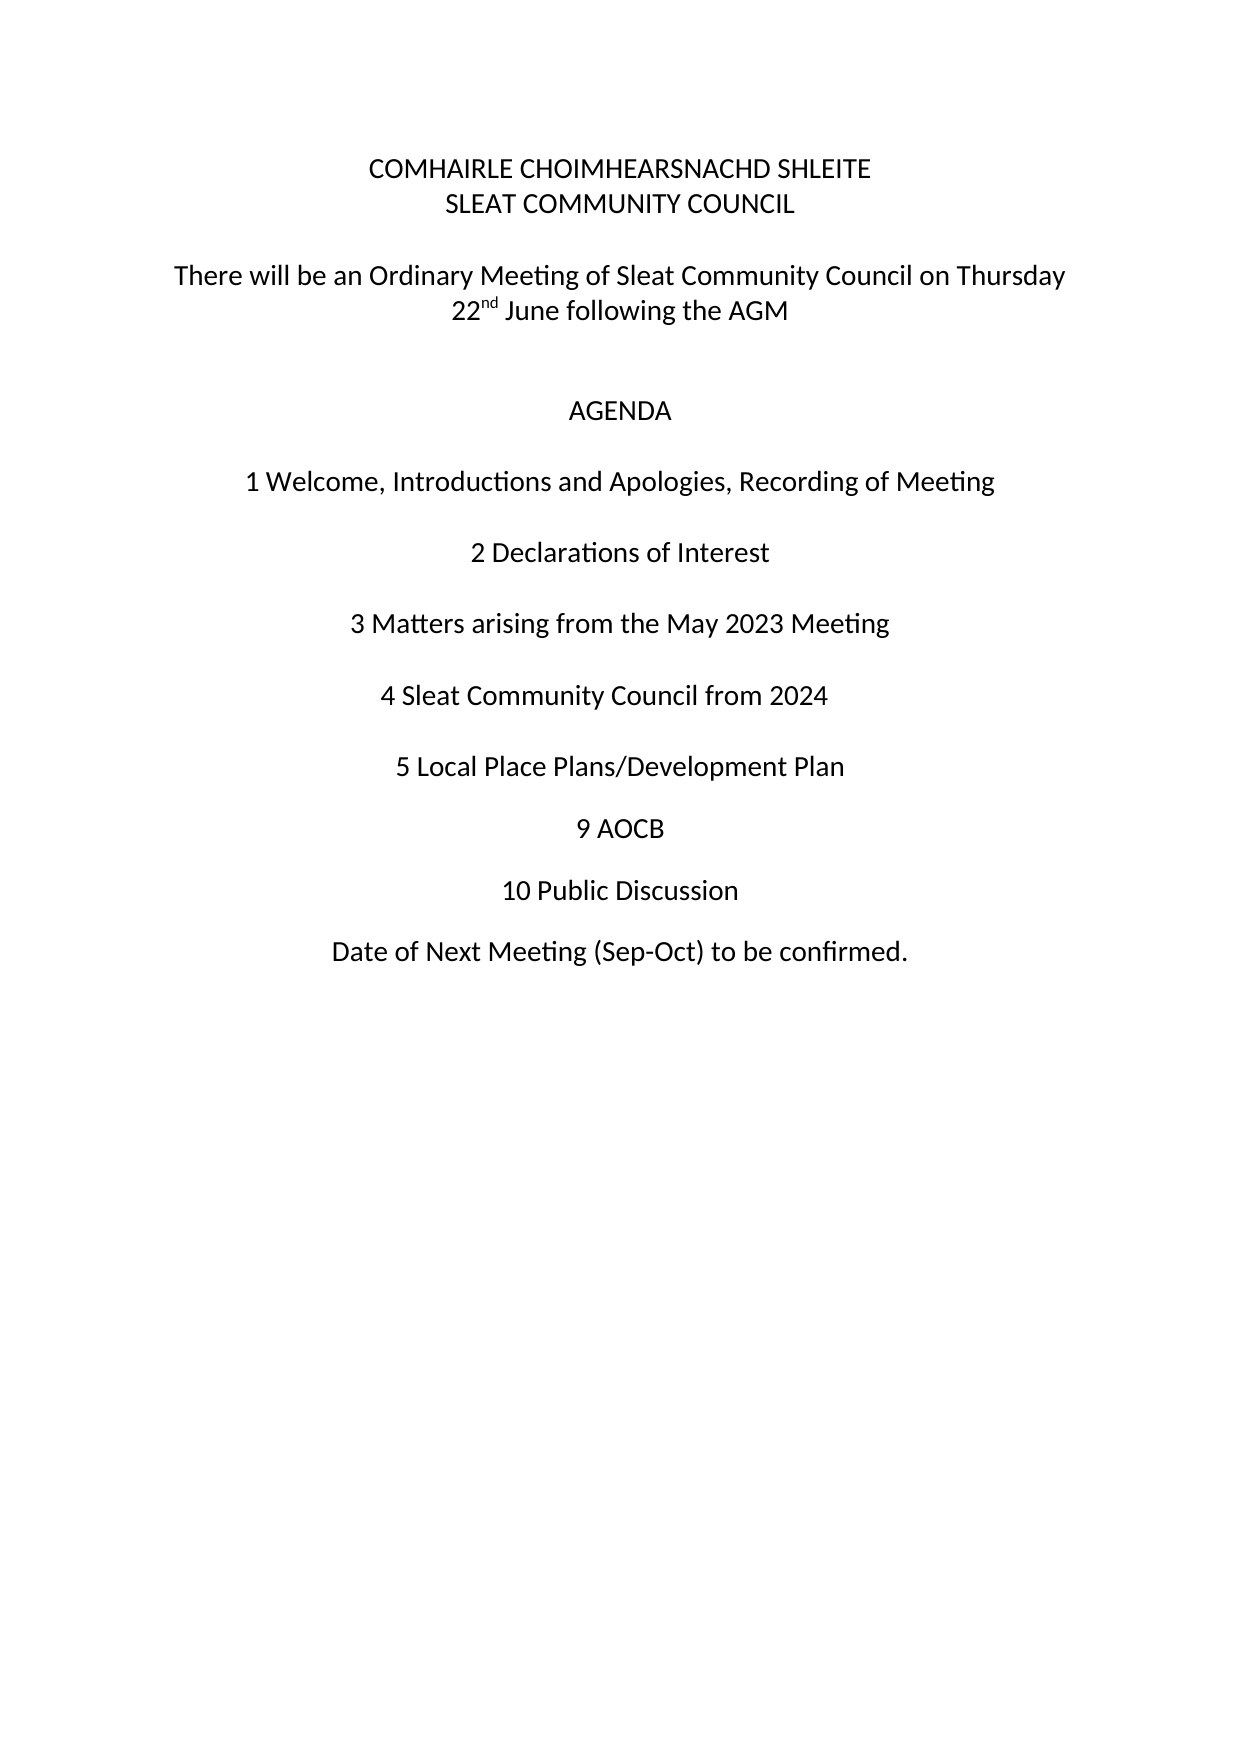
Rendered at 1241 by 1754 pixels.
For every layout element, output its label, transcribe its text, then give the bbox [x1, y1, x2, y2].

text AGENDA [150, 392, 1090, 427]
text 2 Declarations of Interest [150, 534, 1090, 570]
text 4 Sleat Community Council from 2024 [150, 677, 1090, 712]
text 3 Matters arising from the May 2023 Meeting [150, 606, 1090, 641]
text 1 Welcome, Introductions and Apologies, Recording of Meeting [150, 463, 1090, 499]
text SLEAT COMMUNITY COUNCIL [150, 186, 1090, 221]
text 5 Local Place Plans/Development Plan [150, 748, 1090, 784]
text COMHAIRLE CHOIMHEARSNACHD SHLEITE [150, 150, 1090, 186]
text There will be an Ordinary Meeting of Sleat Community Council on Thursday 22nd June following the AGM [150, 257, 1090, 328]
text 9 AOCB [150, 810, 1090, 845]
text Date of Next Meeting (Sep-Oct) to be confirmed. [150, 933, 1090, 969]
text 10 Public Discussion [150, 872, 1090, 907]
